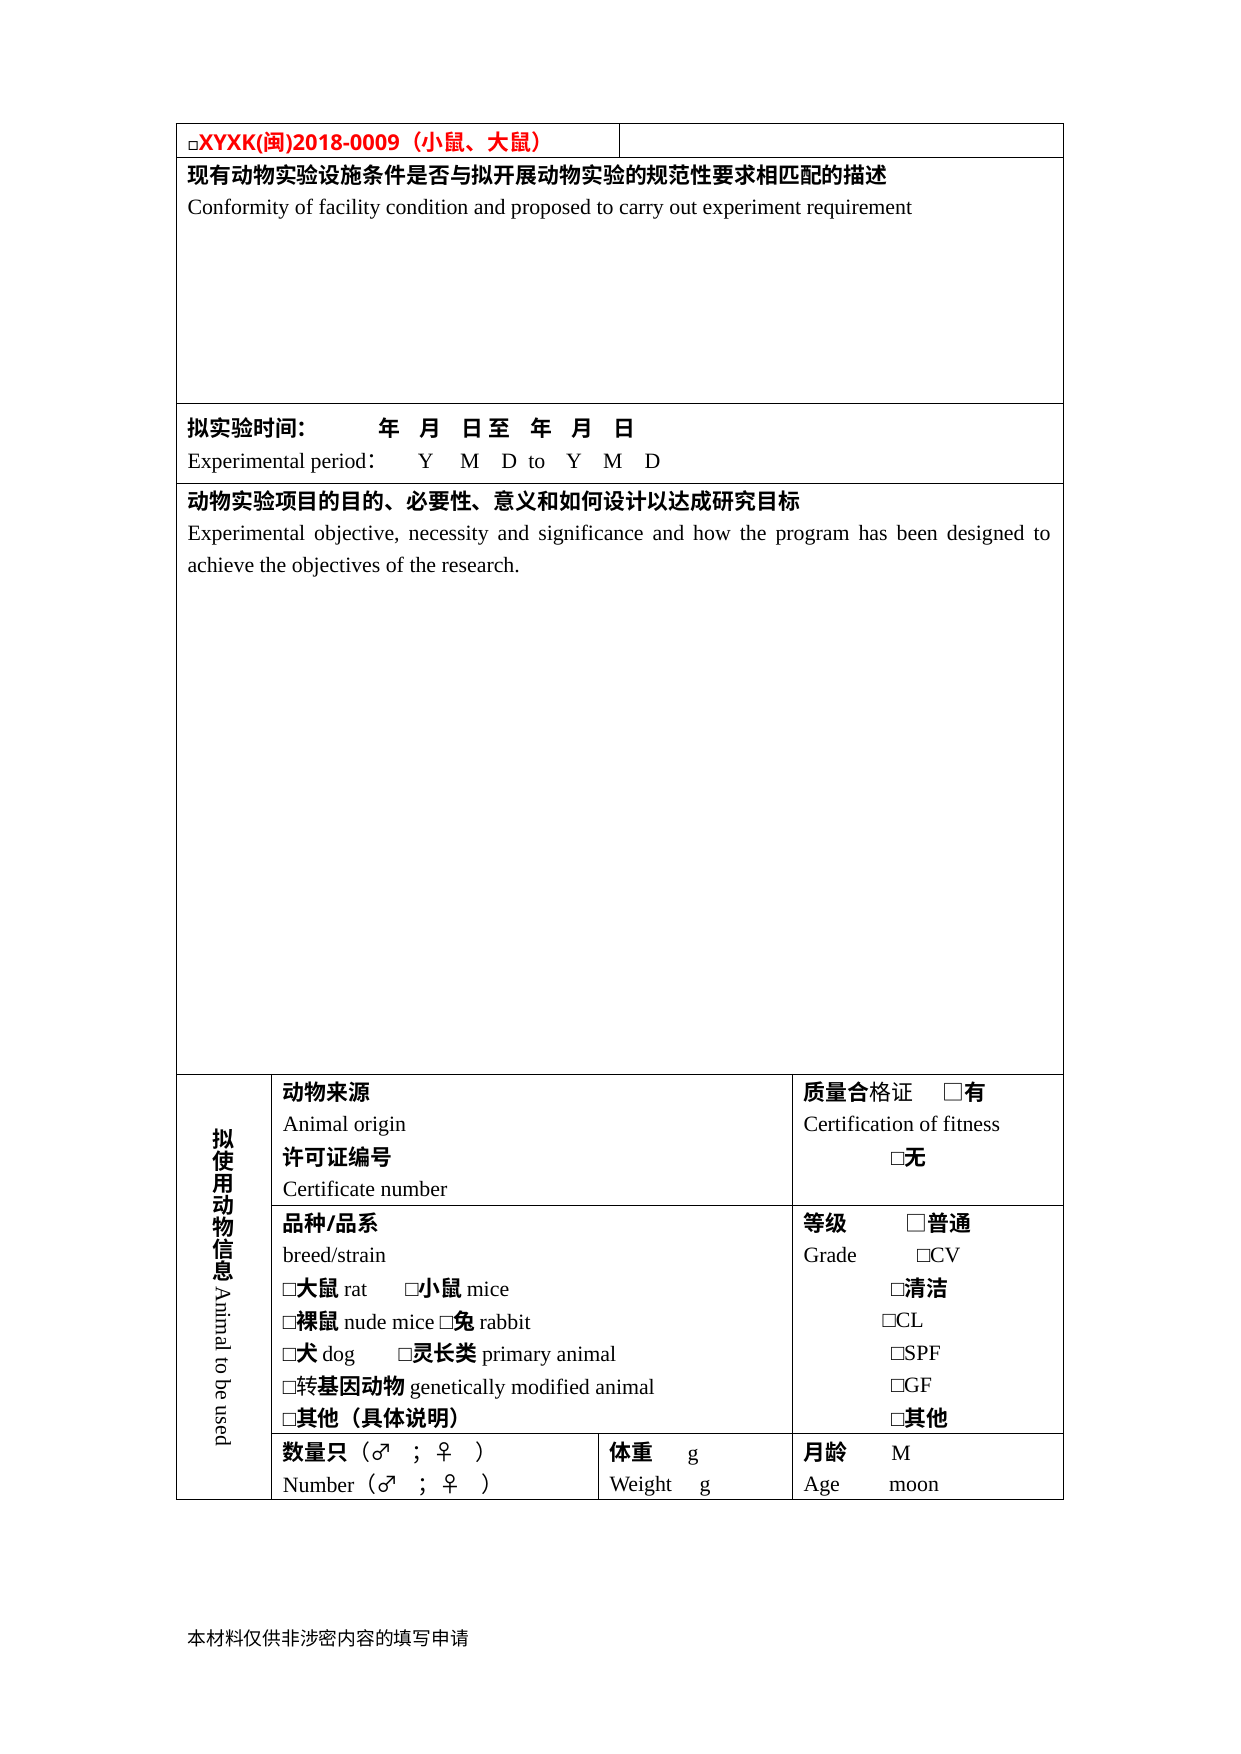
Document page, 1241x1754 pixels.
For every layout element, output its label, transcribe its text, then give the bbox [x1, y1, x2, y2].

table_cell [177, 1075, 271, 1499]
table_cell 数量只（♂ ；♀ ） Number（♂ ；♀ ） [272, 1434, 598, 1499]
table_cell 月龄 M Age moon [793, 1434, 1063, 1499]
table_cell 体重 g Weight g [599, 1434, 792, 1499]
table_cell 动物实验项目的目的、必要性、意义和如何设计以达成研究目标 Experimental objective, necessity and significance and how the program has been designed to achieve the objectives of the research. [177, 484, 1063, 1074]
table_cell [620, 124, 1063, 157]
table_cell 动物来源 Animal origin 许可证编号 Certificate number [272, 1075, 792, 1205]
table_cell 质量合格证 □有 Certification of fitness □无 [793, 1075, 1063, 1205]
table_cell 现有动物实验设施条件是否与拟开展动物实验的规范性要求相匹配的描述 Conformity of facility condition and proposed to carry out experiment requirement [177, 158, 1063, 402]
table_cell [177, 124, 619, 157]
table_cell 品种/品系 breed/strain □大鼠rat □小鼠mice □裸鼠nude mice □兔rabbit □犬dog □灵长类primary animal □转基因动物genetically modified animal □其他（具体说明） [272, 1206, 792, 1433]
table_cell 拟实验时间： 年 月 日 至 年 月 日 Experimental period： Y M D to Y M D [177, 404, 1063, 483]
table_cell 等级 □普通 Grade □CV □清洁 □CL □SPF □GF □其他 [793, 1206, 1063, 1433]
